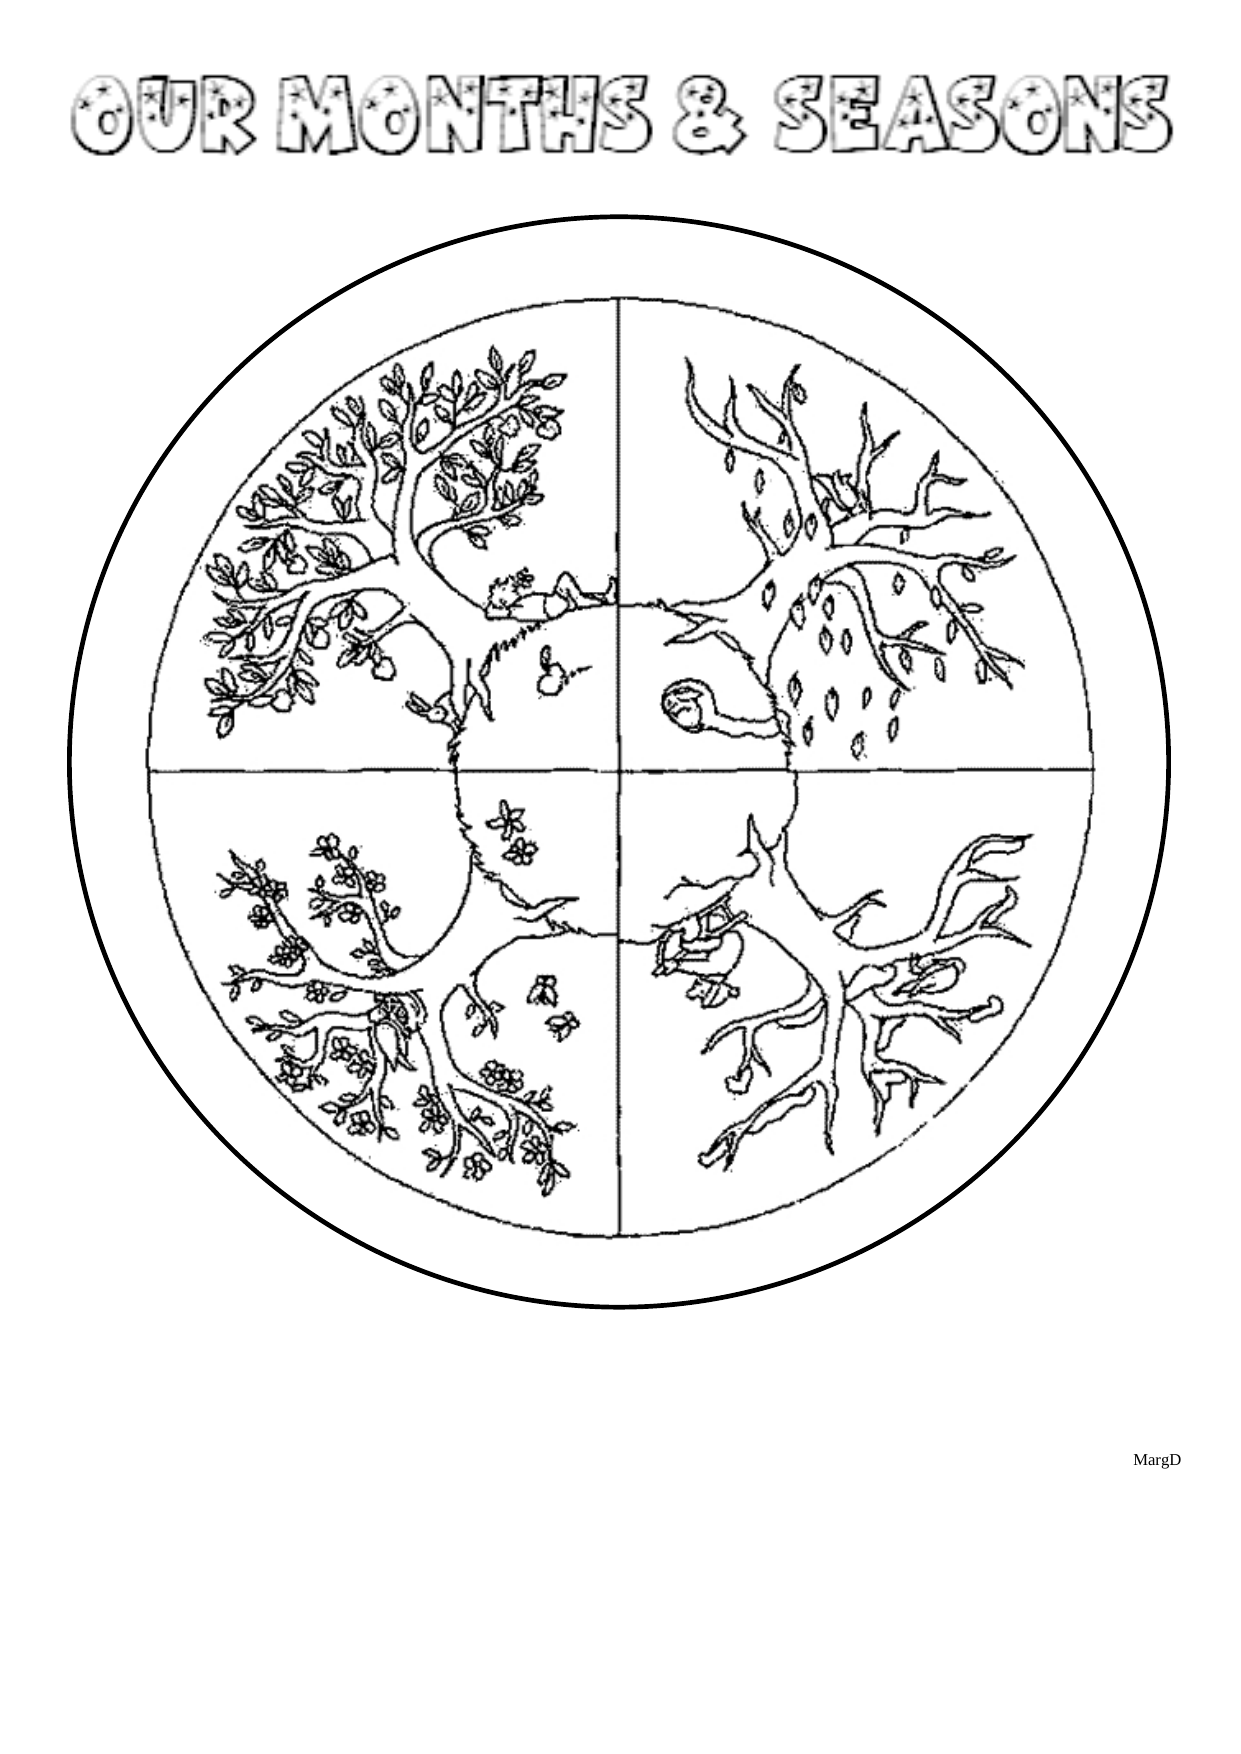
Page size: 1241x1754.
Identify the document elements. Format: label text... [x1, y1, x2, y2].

picture [59, 59, 1186, 174]
picture [131, 288, 340, 504]
picture [898, 288, 1109, 507]
picture [131, 1020, 364, 1249]
text MargD [59, 1450, 1181, 1469]
picture [131, 288, 1109, 1249]
picture [874, 1016, 1109, 1249]
